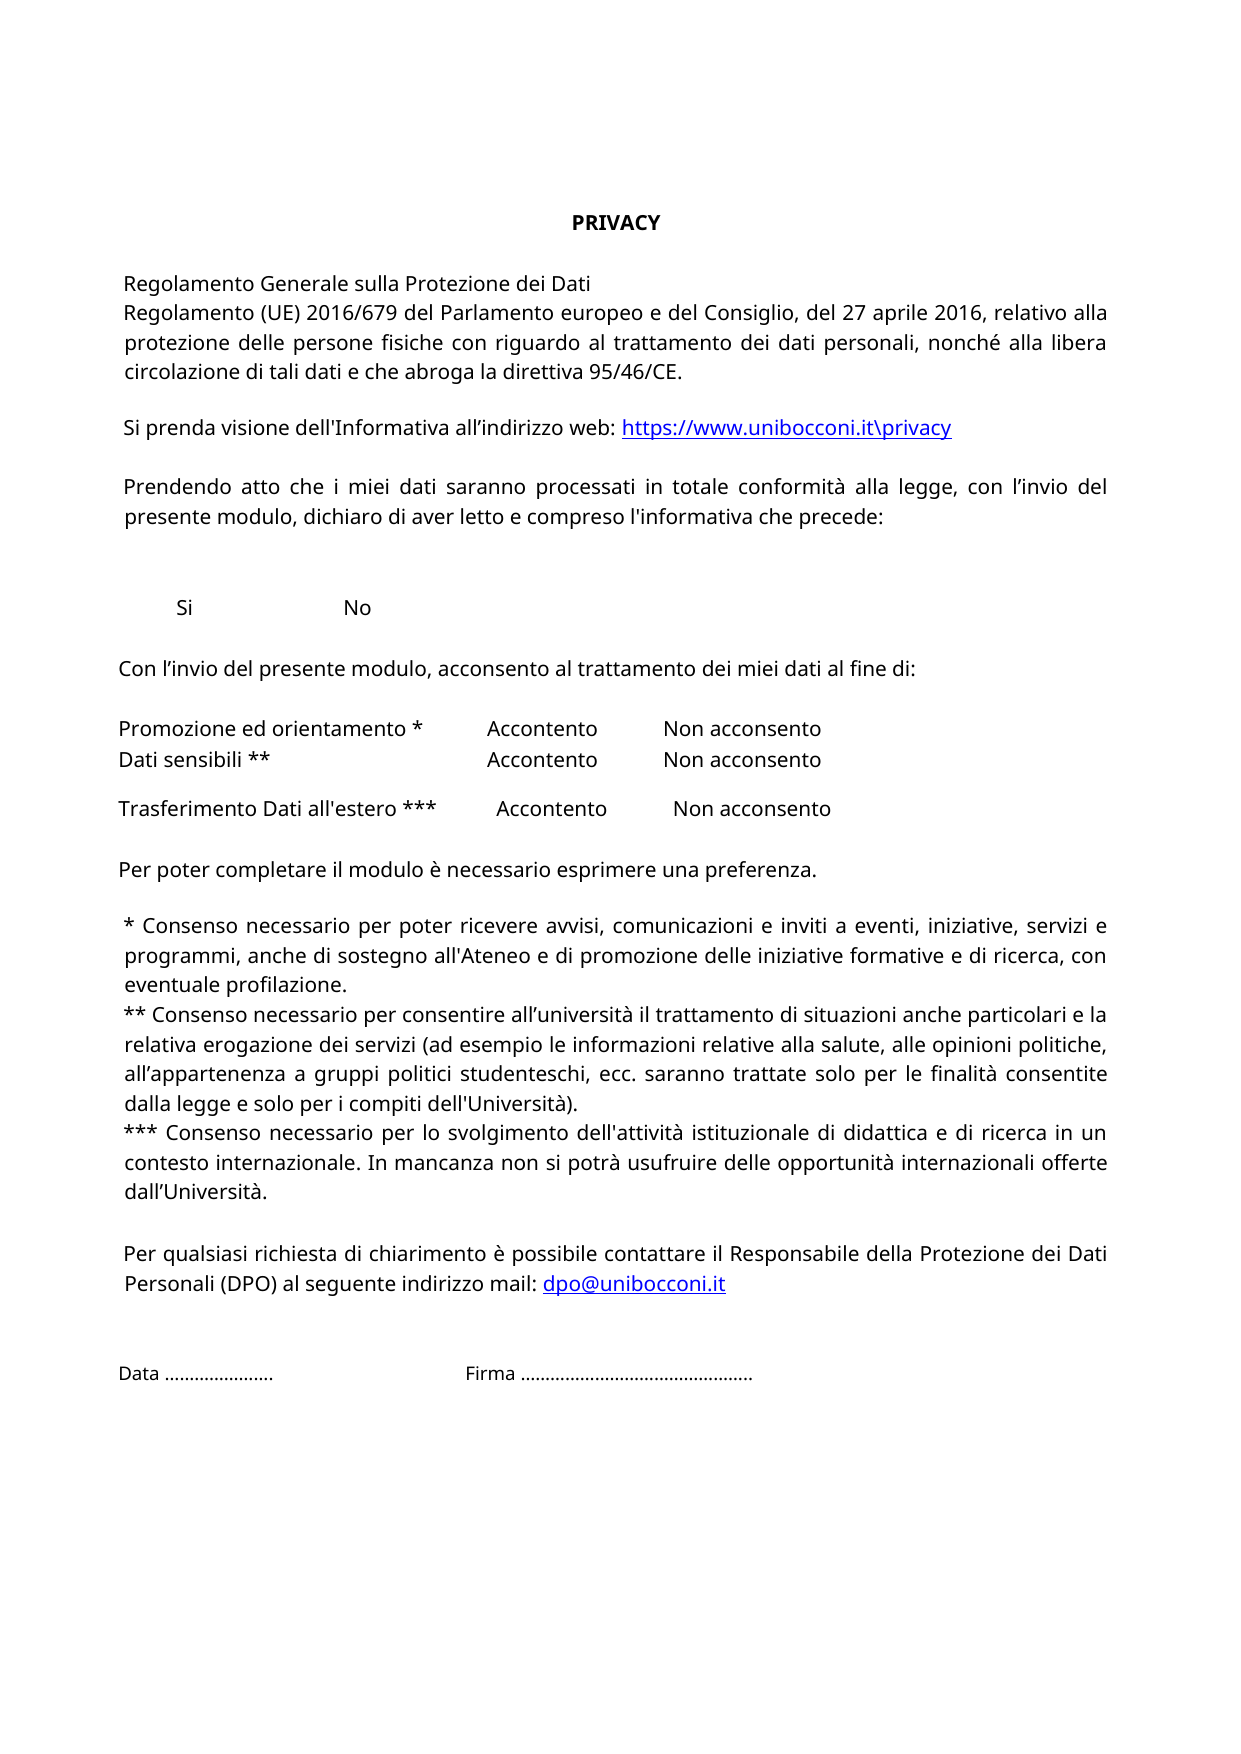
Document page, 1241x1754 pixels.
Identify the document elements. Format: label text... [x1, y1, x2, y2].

text PRIVACY [118, 208, 1114, 237]
text Regolamento Generale sulla Protezione dei Dati [123, 269, 1109, 297]
text Prendendo atto che i miei dati saranno processati in totale conformità alla legge, con l’invio del presente modulo, dichiaro di aver letto e compreso l'informativa che precede: [123, 472, 1109, 530]
text Trasferimento Dati all'estero *** Accontento Non acconsento [118, 794, 1122, 823]
text *** Consenso necessario per lo svolgimento dell'attività istituzionale di didattica e di ricerca in un contesto internazionale. In mancanza non si potrà usufruire delle opportunità internazionali offerte dall’Università. [123, 1118, 1109, 1206]
text Con l’invio del presente modulo, acconsento al trattamento dei miei dati al fine di: [118, 654, 1122, 682]
text Dati sensibili ** Accontento Non acconsento [118, 745, 1066, 774]
text * Consenso necessario per poter ricevere avvisi, comunicazioni e inviti a eventi, iniziative, servizi e programmi, anche di sostegno all'Ateneo e di promozione delle iniziative formative e di ricerca, con eventuale profilazione. [123, 911, 1109, 999]
text Si prenda visione dell'Informativa all’indirizzo web: https://www.unibocconi.it\privacy [123, 413, 1109, 442]
text Data …………………. Firma ……………………………………….. [118, 1361, 1122, 1386]
text Per poter completare il modulo è necessario esprimere una preferenza. [118, 856, 1109, 884]
text ** Consenso necessario per consentire all’università il trattamento di situazioni anche particolari e la relativa erogazione dei servizi (ad esempio le informazioni relative alla salute, alle opinioni politiche, all’appartenenza a gruppi politici studenteschi, ecc. saranno trattate solo per le finalità consentite dalla legge e solo per i compiti dell'Università). [123, 1000, 1109, 1117]
text Regolamento (UE) 2016/679 del Parlamento europeo e del Consiglio, del 27 aprile 2016, relativo alla protezione delle persone fisiche con riguardo al trattamento dei dati personali, nonché alla libera circolazione di tali dati e che abroga la direttiva 95/46/CE. [123, 298, 1109, 386]
text Si No [118, 593, 1122, 621]
text Per qualsiasi richiesta di chiarimento è possibile contattare il Responsabile della Protezione dei Dati Personali (DPO) al seguente indirizzo mail: dpo@unibocconi.it [123, 1239, 1109, 1297]
text Promozione ed orientamento * Accontento Non acconsento [118, 714, 1122, 742]
